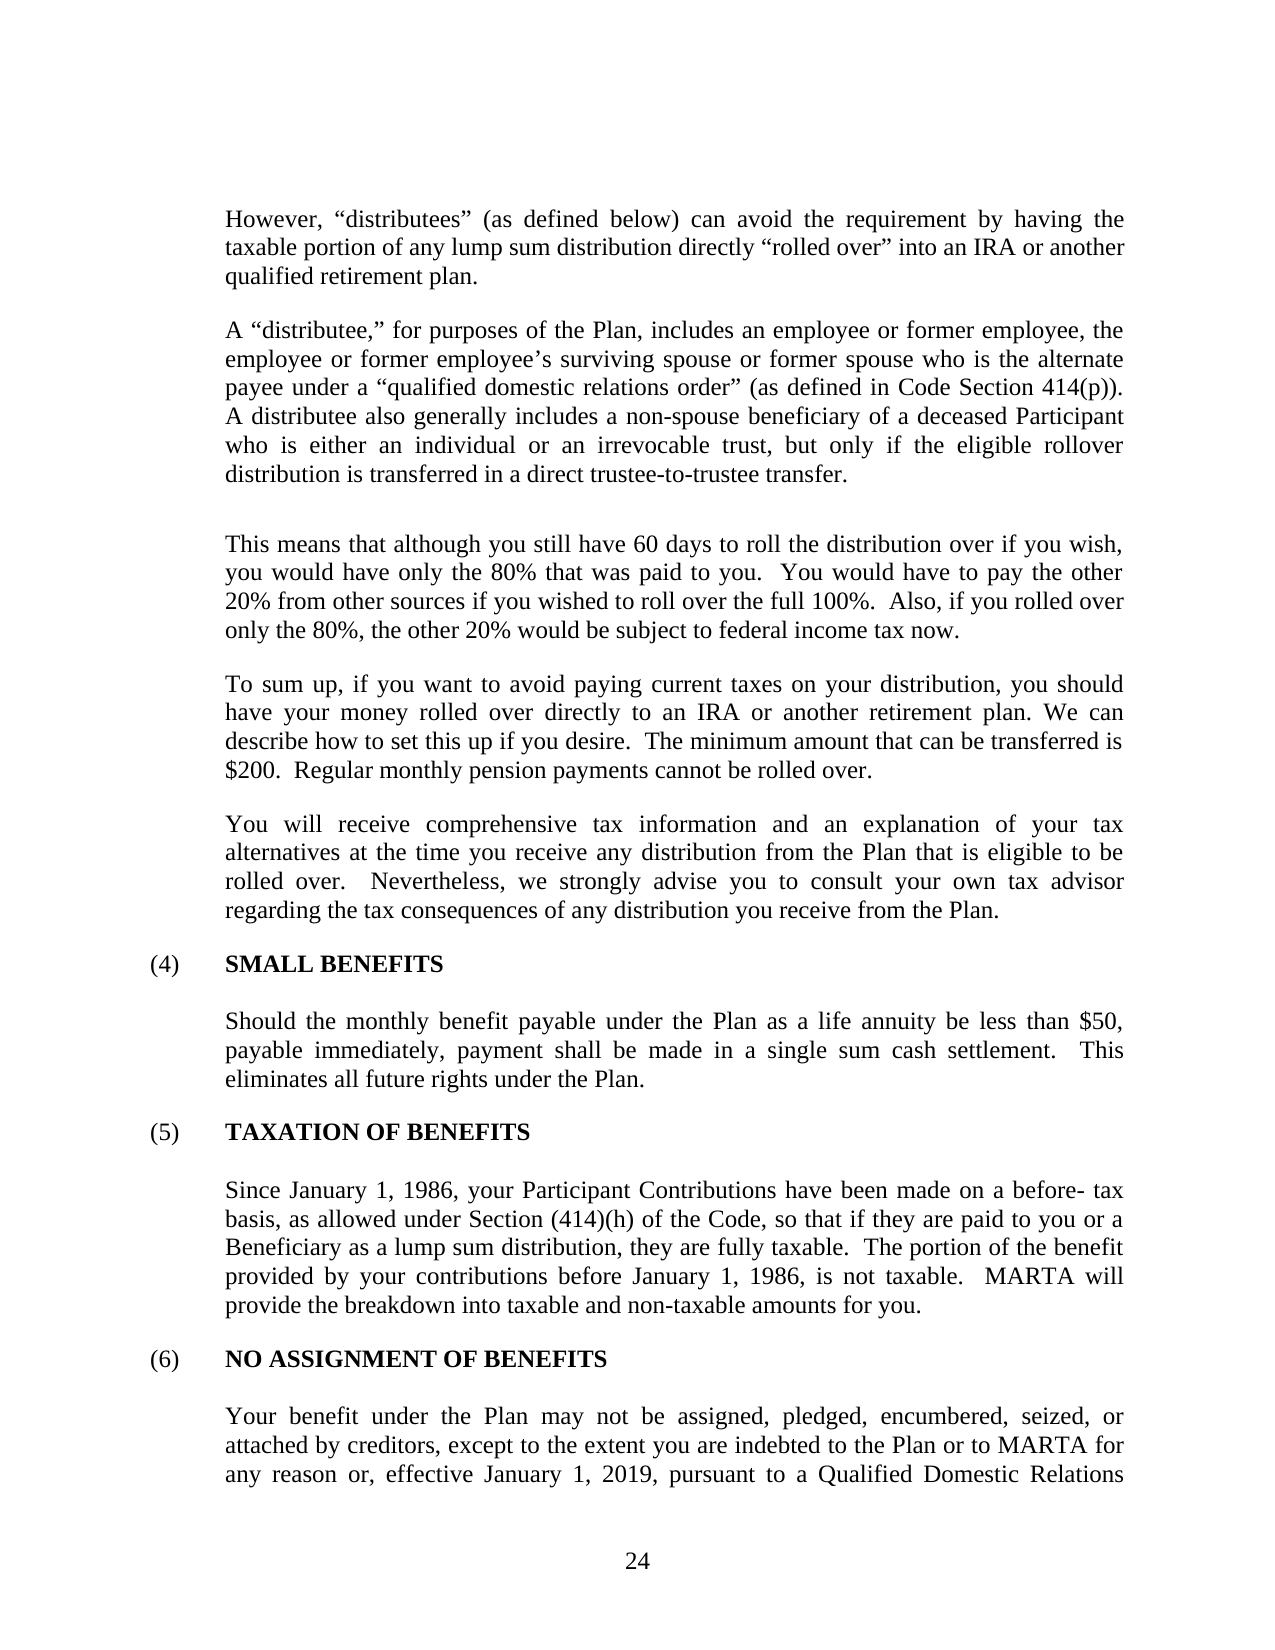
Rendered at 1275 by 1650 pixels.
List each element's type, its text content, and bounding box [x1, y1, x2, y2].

text However, “distributees” (as defined below) can avoid the requirement by having the taxable portion of any lump sum distribution directly “rolled over” into an IRA or another qualified retirement plan. [225, 204, 1125, 290]
text Since January 1, 1986, your Participant Contributions have been made on a before- tax basis, as allowed under Section (414)(h) of the Code, so that if they are paid to you or a Beneficiary as a lump sum distribution, they are fully taxable. The portion of the benefit provided by your contributions before January 1, 1986, is not taxable. MARTA will provide the breakdown into taxable and non-taxable amounts for you. [225, 1175, 1125, 1319]
text TAXATION OF BENEFITS [150, 1117, 1125, 1146]
text You will receive comprehensive tax information and an explanation of your tax alternatives at the time you receive any distribution from the Plan that is eligible to be rolled over. Nevertheless, we strongly advise you to consult your own tax advisor regarding the tax consequences of any distribution you receive from the Plan. [225, 809, 1125, 924]
text To sum up, if you want to avoid paying current taxes on your distribution, you should have your money rolled over directly to an IRA or another retirement plan. We can describe how to set this up if you desire. The minimum amount that can be transferred is $200. Regular monthly pension payments cannot be rolled over. [225, 669, 1125, 784]
text Should the monthly benefit payable under the Plan as a life annuity be less than $50, payable immediately, payment shall be made in a single sum cash settlement. This eliminates all future rights under the Plan. [225, 1006, 1125, 1092]
text A “distributee,” for purposes of the Plan, includes an employee or former employee, the employee or former employee’s surviving spouse or former spouse who is the alternate payee under a “qualified domestic relations order” (as defined in Code Section 414(p)). A distributee also generally includes a non-spouse beneficiary of a deceased Participant who is either an individual or an irrevocable trust, but only if the eligible rollover distribution is transferred in a direct trustee-to-trustee transfer. [225, 315, 1125, 487]
text NO ASSIGNMENT OF BENEFITS [150, 1344, 1125, 1372]
text SMALL BENEFITS [150, 949, 1125, 977]
text This means that although you still have 60 days to roll the distribution over if you wish, you would have only the 80% that was paid to you. You would have to pay the other 20% from other sources if you wished to roll over the full 100%. Also, if you rolled over only the 80%, the other 20% would be subject to federal income tax now. [225, 529, 1125, 644]
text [225, 1401, 1125, 1487]
